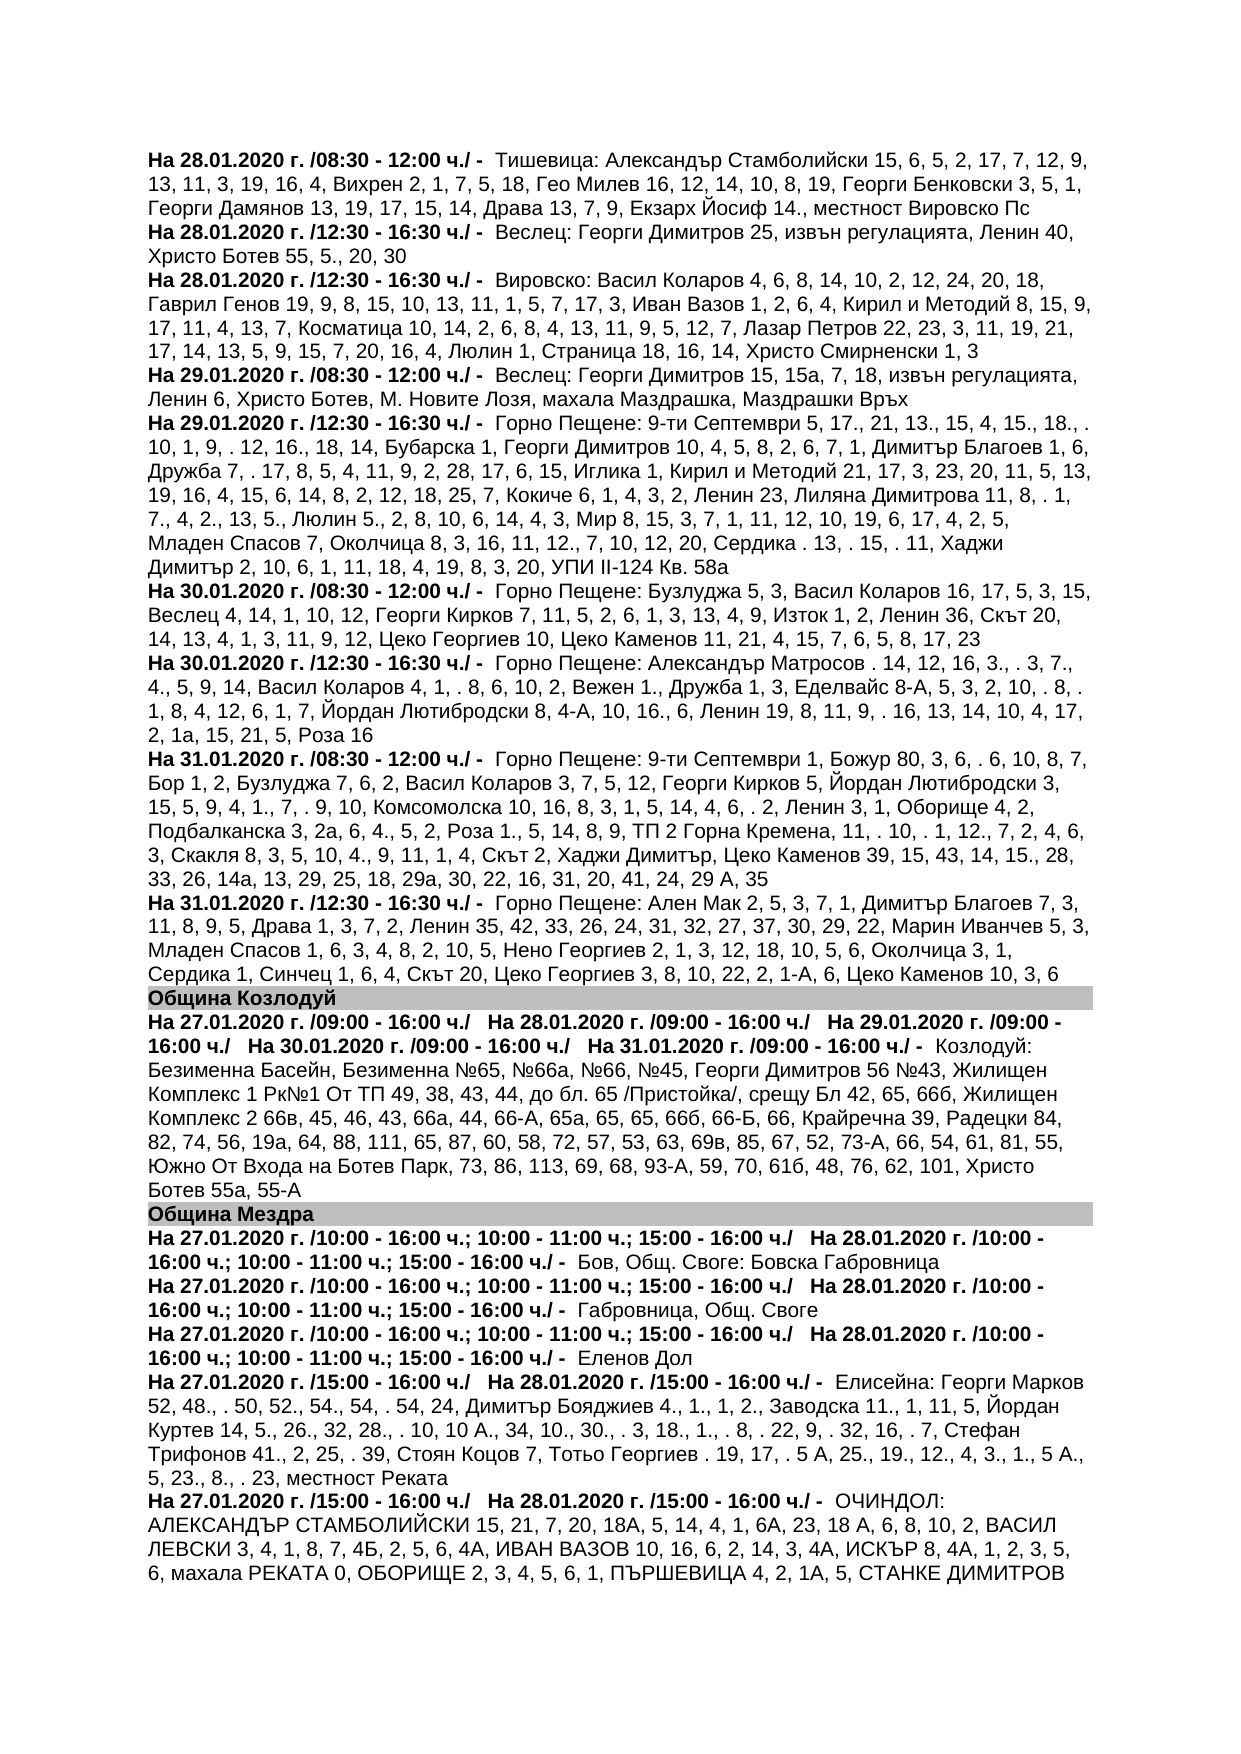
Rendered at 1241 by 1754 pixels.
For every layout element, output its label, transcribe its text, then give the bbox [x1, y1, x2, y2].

text На 30.01.2020 г. /08:30 - 12:00 ч./ - Горно Пещене: Бузлуджа 5, 3, Васил Коларов 16, 17, 5, 3, 15, Веслец 4, 14, 1, 10, 12, Георги Кирков 7, 11, 5, 2, 6, 1, 3, 13, 4, 9, Изток 1, 2, Ленин 36, Скът 20, 14, 13, 4, 1, 3, 11, 9, 12, Цеко Георгиев 10, Цеко Каменов 11, 21, 4, 15, 7, 6, 5, 8, 17, 23 [148, 579, 1093, 651]
text На 29.01.2020 г. /12:30 - 16:30 ч./ - Горно Пещене: 9-ти Септември 5, 17., 21, 13., 15, 4, 15., 18., . 10, 1, 9, . 12, 16., 18, 14, Бубарска 1, Георги Димитров 10, 4, 5, 8, 2, 6, 7, 1, Димитър Благоев 1, 6, Дружба 7, . 17, 8, 5, 4, 11, 9, 2, 28, 17, 6, 15, Иглика 1, Кирил и Методий 21, 17, 3, 23, 20, 11, 5, 13, 19, 16, 4, 15, 6, 14, 8, 2, 12, 18, 25, 7, Кокиче 6, 1, 4, 3, 2, Ленин 23, Лиляна Димитрова 11, 8, . 1, 7., 4, 2., 13, 5., Люлин 5., 2, 8, 10, 6, 14, 4, 3, Мир 8, 15, 3, 7, 1, 11, 12, 10, 19, 6, 17, 4, 2, 5, Младен Спасов 7, Околчица 8, 3, 16, 11, 12., 7, 10, 12, 20, Сердика . 13, . 15, . 11, Хаджи Димитър 2, 10, 6, 1, 11, 18, 4, 19, 8, 3, 20, УПИ II-124 Кв. 58а [148, 411, 1093, 579]
text На 27.01.2020 г. /15:00 - 16:00 ч./ На 28.01.2020 г. /15:00 - 16:00 ч./ - Елисейна: Георги Марков 52, 48., . 50, 52., 54., 54, . 54, 24, Димитър Бояджиев 4., 1., 1, 2., Заводска 11., 1, 11, 5, Йордан Куртев 14, 5., 26., 32, 28., . 10, 10 А., 34, 10., 30., . 3, 18., 1., . 8, . 22, 9, . 32, 16, . 7, Стефан Трифонов 41., 2, 25, . 39, Стоян Коцов 7, Тотьо Георгиев . 19, 17, . 5 А, 25., 19., 12., 4, 3., 1., 5 А., 5, 23., 8., . 23, местност Реката [148, 1369, 1093, 1489]
text На 28.01.2020 г. /08:30 - 12:00 ч./ - Тишевица: Александър Стамболийски 15, 6, 5, 2, 17, 7, 12, 9, 13, 11, 3, 19, 16, 4, Вихрен 2, 1, 7, 5, 18, Гео Милев 16, 12, 14, 10, 8, 19, Георги Бенковски 3, 5, 1, Георги Дамянов 13, 19, 17, 15, 14, Драва 13, 7, 9, Екзарх Йосиф 14., местност Вировско Пс [148, 148, 1093, 219]
text На 30.01.2020 г. /12:30 - 16:30 ч./ - Горно Пещене: Александър Матросов . 14, 12, 16, 3., . 3, 7., 4., 5, 9, 14, Васил Коларов 4, 1, . 8, 6, 10, 2, Вежен 1., Дружба 1, 3, Еделвайс 8-А, 5, 3, 2, 10, . 8, . 1, 8, 4, 12, 6, 1, 7, Йордан Лютибродски 8, 4-А, 10, 16., 6, Ленин 19, 8, 11, 9, . 16, 13, 14, 10, 4, 17, 2, 1а, 15, 21, 5, Роза 16 [148, 651, 1093, 747]
text На 29.01.2020 г. /08:30 - 12:00 ч./ - Веслец: Георги Димитров 15, 15а, 7, 18, извън регулацията, Ленин 6, Христо Ботев, М. Новите Лозя, махала Маздрашка, Маздрашки Връх [148, 363, 1093, 411]
text На 31.01.2020 г. /08:30 - 12:00 ч./ - Горно Пещене: 9-ти Септември 1, Божур 80, 3, 6, . 6, 10, 8, 7, Бор 1, 2, Бузлуджа 7, 6, 2, Васил Коларов 3, 7, 5, 12, Георги Кирков 5, Йордан Лютибродски 3, 15, 5, 9, 4, 1., 7, . 9, 10, Комсомолска 10, 16, 8, 3, 1, 5, 14, 4, 6, . 2, Ленин 3, 1, Оборище 4, 2, Подбалканска 3, 2а, 6, 4., 5, 2, Роза 1., 5, 14, 8, 9, ТП 2 Горна Кремена, 11, . 10, . 1, 12., 7, 2, 4, 6, 3, Скакля 8, 3, 5, 10, 4., 9, 11, 1, 4, Скът 2, Хаджи Димитър, Цеко Каменов 39, 15, 43, 14, 15., 28, 33, 26, 14а, 13, 29, 25, 18, 29а, 30, 22, 16, 31, 20, 41, 24, 29 А, 35 [148, 747, 1093, 890]
text На 27.01.2020 г. /09:00 - 16:00 ч./ На 28.01.2020 г. /09:00 - 16:00 ч./ На 29.01.2020 г. /09:00 - 16:00 ч./ На 30.01.2020 г. /09:00 - 16:00 ч./ На 31.01.2020 г. /09:00 - 16:00 ч./ - Козлодуй: Безименна Басейн, Безименна №65, №66а, №66, №45, Георги Димитров 56 №43, Жилищен Комплекс 1 Рк№1 От ТП 49, 38, 43, 44, до бл. 65 /Пристойка/, срещу Бл 42, 65, 66б, Жилищен Комплекс 2 66в, 45, 46, 43, 66а, 44, 66-А, 65а, 65, 65, 66б, 66-Б, 66, Крайречна 39, Радецки 84, 82, 74, 56, 19а, 64, 88, 111, 65, 87, 60, 58, 72, 57, 53, 63, 69в, 85, 67, 52, 73-А, 66, 54, 61, 81, 55, Южно От Входа на Ботев Парк, 73, 86, 113, 69, 68, 93-А, 59, 70, 61б, 48, 76, 62, 101, Христо Ботев 55а, 55-А [148, 1010, 1093, 1202]
text На 28.01.2020 г. /12:30 - 16:30 ч./ - Веслец: Георги Димитров 25, извън регулацията, Ленин 40, Христо Ботев 55, 5., 20, 30 [148, 219, 1093, 267]
text Община Мездра [148, 1202, 1093, 1226]
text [148, 1489, 1093, 1585]
text На 27.01.2020 г. /10:00 - 16:00 ч.; 10:00 - 11:00 ч.; 15:00 - 16:00 ч./ На 28.01.2020 г. /10:00 - 16:00 ч.; 10:00 - 11:00 ч.; 15:00 - 16:00 ч./ - Габровница, Общ. Своге [148, 1274, 1093, 1322]
text На 27.01.2020 г. /10:00 - 16:00 ч.; 10:00 - 11:00 ч.; 15:00 - 16:00 ч./ На 28.01.2020 г. /10:00 - 16:00 ч.; 10:00 - 11:00 ч.; 15:00 - 16:00 ч./ - Бов, Общ. Своге: Бовска Габровница [148, 1226, 1093, 1274]
text На 28.01.2020 г. /12:30 - 16:30 ч./ - Вировско: Васил Коларов 4, 6, 8, 14, 10, 2, 12, 24, 20, 18, Гаврил Генов 19, 9, 8, 15, 10, 13, 11, 1, 5, 7, 17, 3, Иван Вазов 1, 2, 6, 4, Кирил и Методий 8, 15, 9, 17, 11, 4, 13, 7, Косматица 10, 14, 2, 6, 8, 4, 13, 11, 9, 5, 12, 7, Лазар Петров 22, 23, 3, 11, 19, 21, 17, 14, 13, 5, 9, 15, 7, 20, 16, 4, Люлин 1, Страница 18, 16, 14, Христо Смирненски 1, 3 [148, 267, 1093, 363]
text На 31.01.2020 г. /12:30 - 16:30 ч./ - Горно Пещене: Ален Мак 2, 5, 3, 7, 1, Димитър Благоев 7, 3, 11, 8, 9, 5, Драва 1, 3, 7, 2, Ленин 35, 42, 33, 26, 24, 31, 32, 27, 37, 30, 29, 22, Марин Иванчев 5, 3, Младен Спасов 1, 6, 3, 4, 8, 2, 10, 5, Нено Георгиев 2, 1, 3, 12, 18, 10, 5, 6, Околчица 3, 1, Сердика 1, Синчец 1, 6, 4, Скът 20, Цеко Георгиев 3, 8, 10, 22, 2, 1-А, 6, Цеко Каменов 10, 3, 6 [148, 890, 1093, 986]
text Община Козлодуй [148, 986, 1093, 1010]
text На 27.01.2020 г. /10:00 - 16:00 ч.; 10:00 - 11:00 ч.; 15:00 - 16:00 ч./ На 28.01.2020 г. /10:00 - 16:00 ч.; 10:00 - 11:00 ч.; 15:00 - 16:00 ч./ - Еленов Дол [148, 1322, 1093, 1369]
